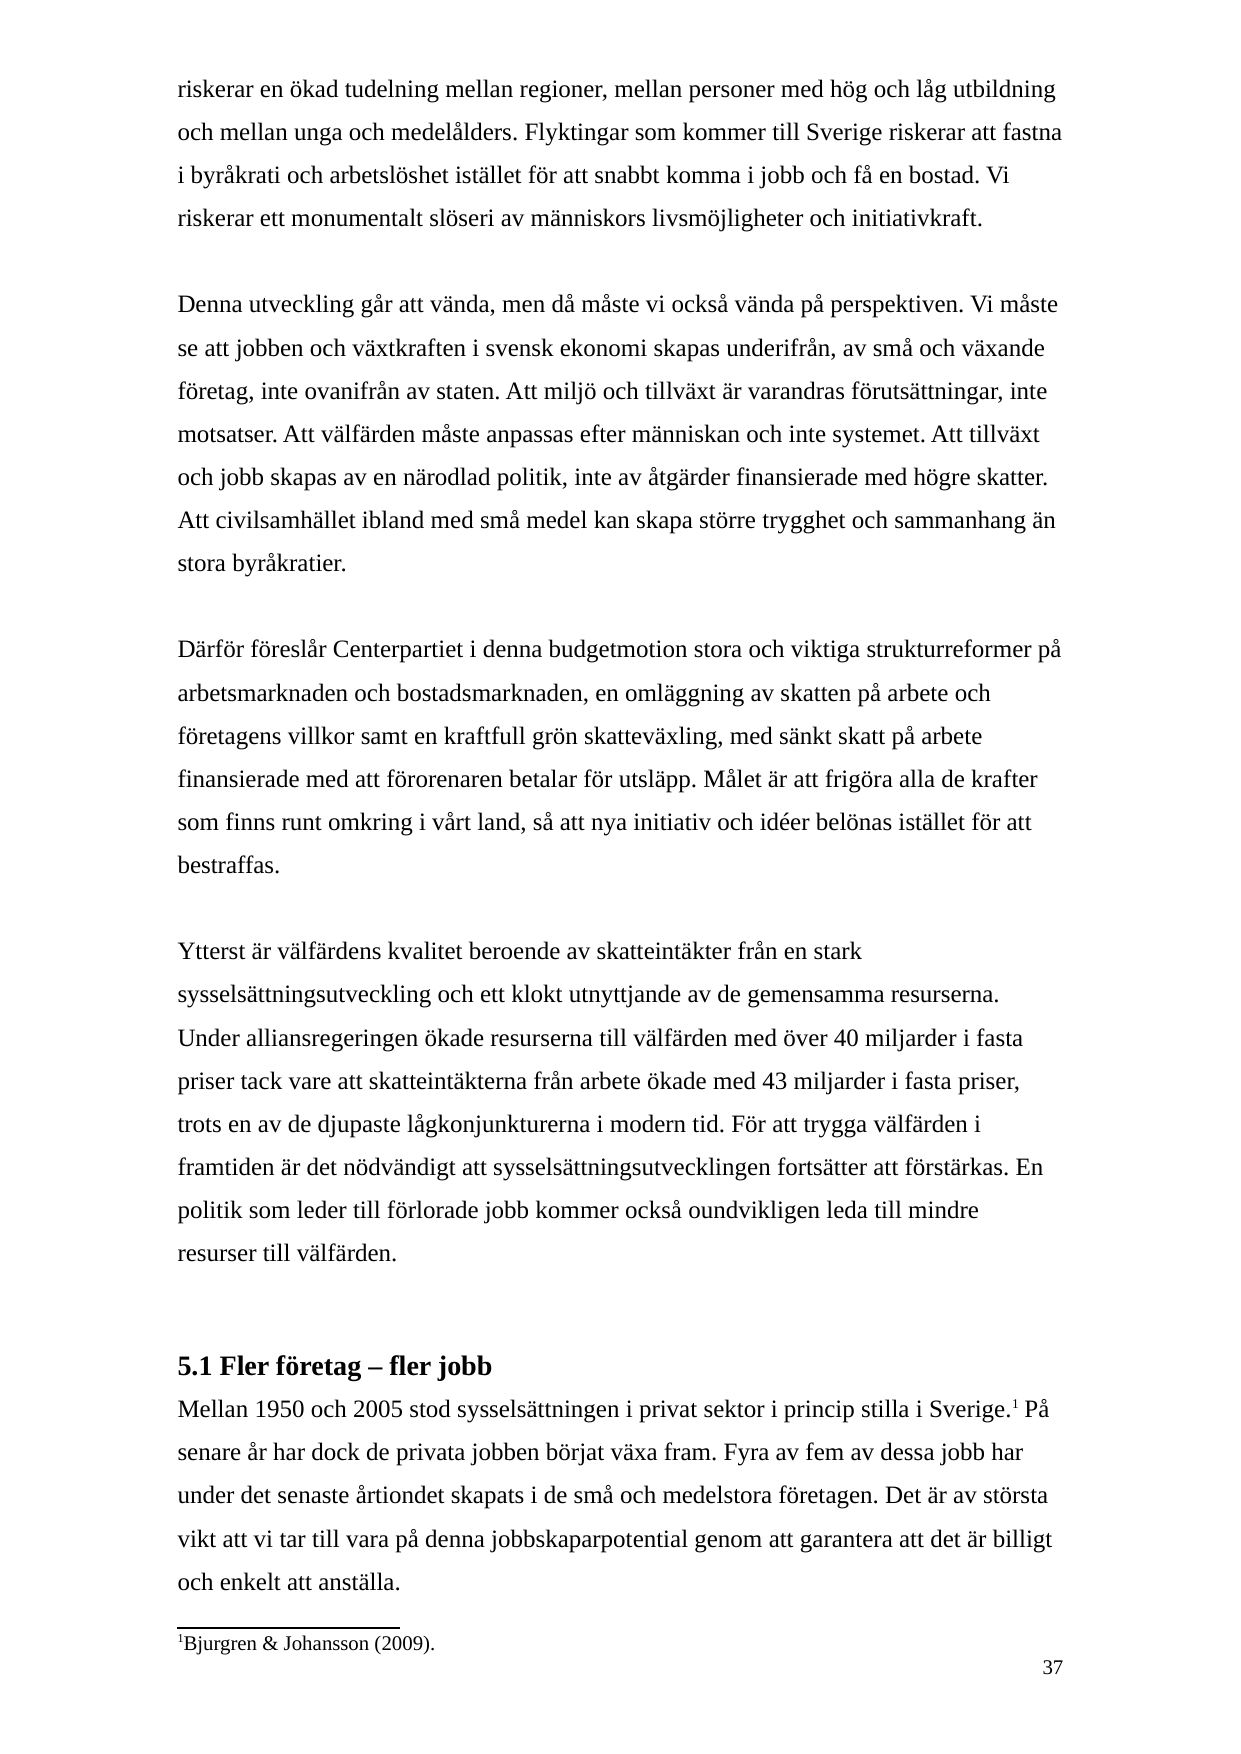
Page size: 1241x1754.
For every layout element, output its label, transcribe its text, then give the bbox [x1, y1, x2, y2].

text Mellan 1950 och 2005 stod sysselsättningen i privat sektor i princip stilla i Sverige. På senare år har dock de privata jobben börjat växa fram. Fyra av fem av dessa jobb har under det senaste årtiondet skapats i de små och medelstora företagen. Det är av största vikt att vi tar till vara på denna jobbskaparpotential genom att garantera att det är billigt och enkelt att anställa. [177, 1394, 1063, 1596]
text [177, 74, 1063, 232]
text Därför föreslår Centerpartiet i denna budgetmotion stora och viktiga strukturreformer på arbetsmarknaden och bostadsmarknaden, en omläggning av skatten på arbete och företagens villkor samt en kraftfull grön skatteväxling, med sänkt skatt på arbete finansierade med att förorenaren betalar för utsläpp. Målet är att frigöra alla de krafter som finns runt omkring i vårt land, så att nya initiativ och idéer belönas istället för att bestraffas. [177, 634, 1063, 879]
text 5.1 Fler företag – fler jobb [177, 1349, 1063, 1382]
text Denna utveckling går att vända, men då måste vi också vända på perspektiven. Vi måste se att jobben och växtkraften i svensk ekonomi skapas underifrån, av små och växande företag, inte ovanifrån av staten. Att miljö och tillväxt är varandras förutsättningar, inte motsatser. Att välfärden måste anpassas efter människan och inte systemet. Att tillväxt och jobb skapas av en närodlad politik, inte av åtgärder finansierade med högre skatter. Att civilsamhället ibland med små medel kan skapa större trygghet och sammanhang än stora byråkratier. [177, 289, 1063, 577]
text Ytterst är välfärdens kvalitet beroende av skatteintäkter från en stark sysselsättningsutveckling och ett klokt utnyttjande av de gemensamma resurserna. Under alliansregeringen ökade resurserna till välfärden med över 40 miljarder i fasta priser tack vare att skatteintäkterna från arbete ökade med 43 miljarder i fasta priser, trots en av de djupaste lågkonjunkturerna i modern tid. För att trygga välfärden i framtiden är det nödvändigt att sysselsättningsutvecklingen fortsätter att förstärkas. En politik som leder till förlorade jobb kommer också oundvikligen leda till mindre resurser till välfärden. [177, 936, 1063, 1267]
